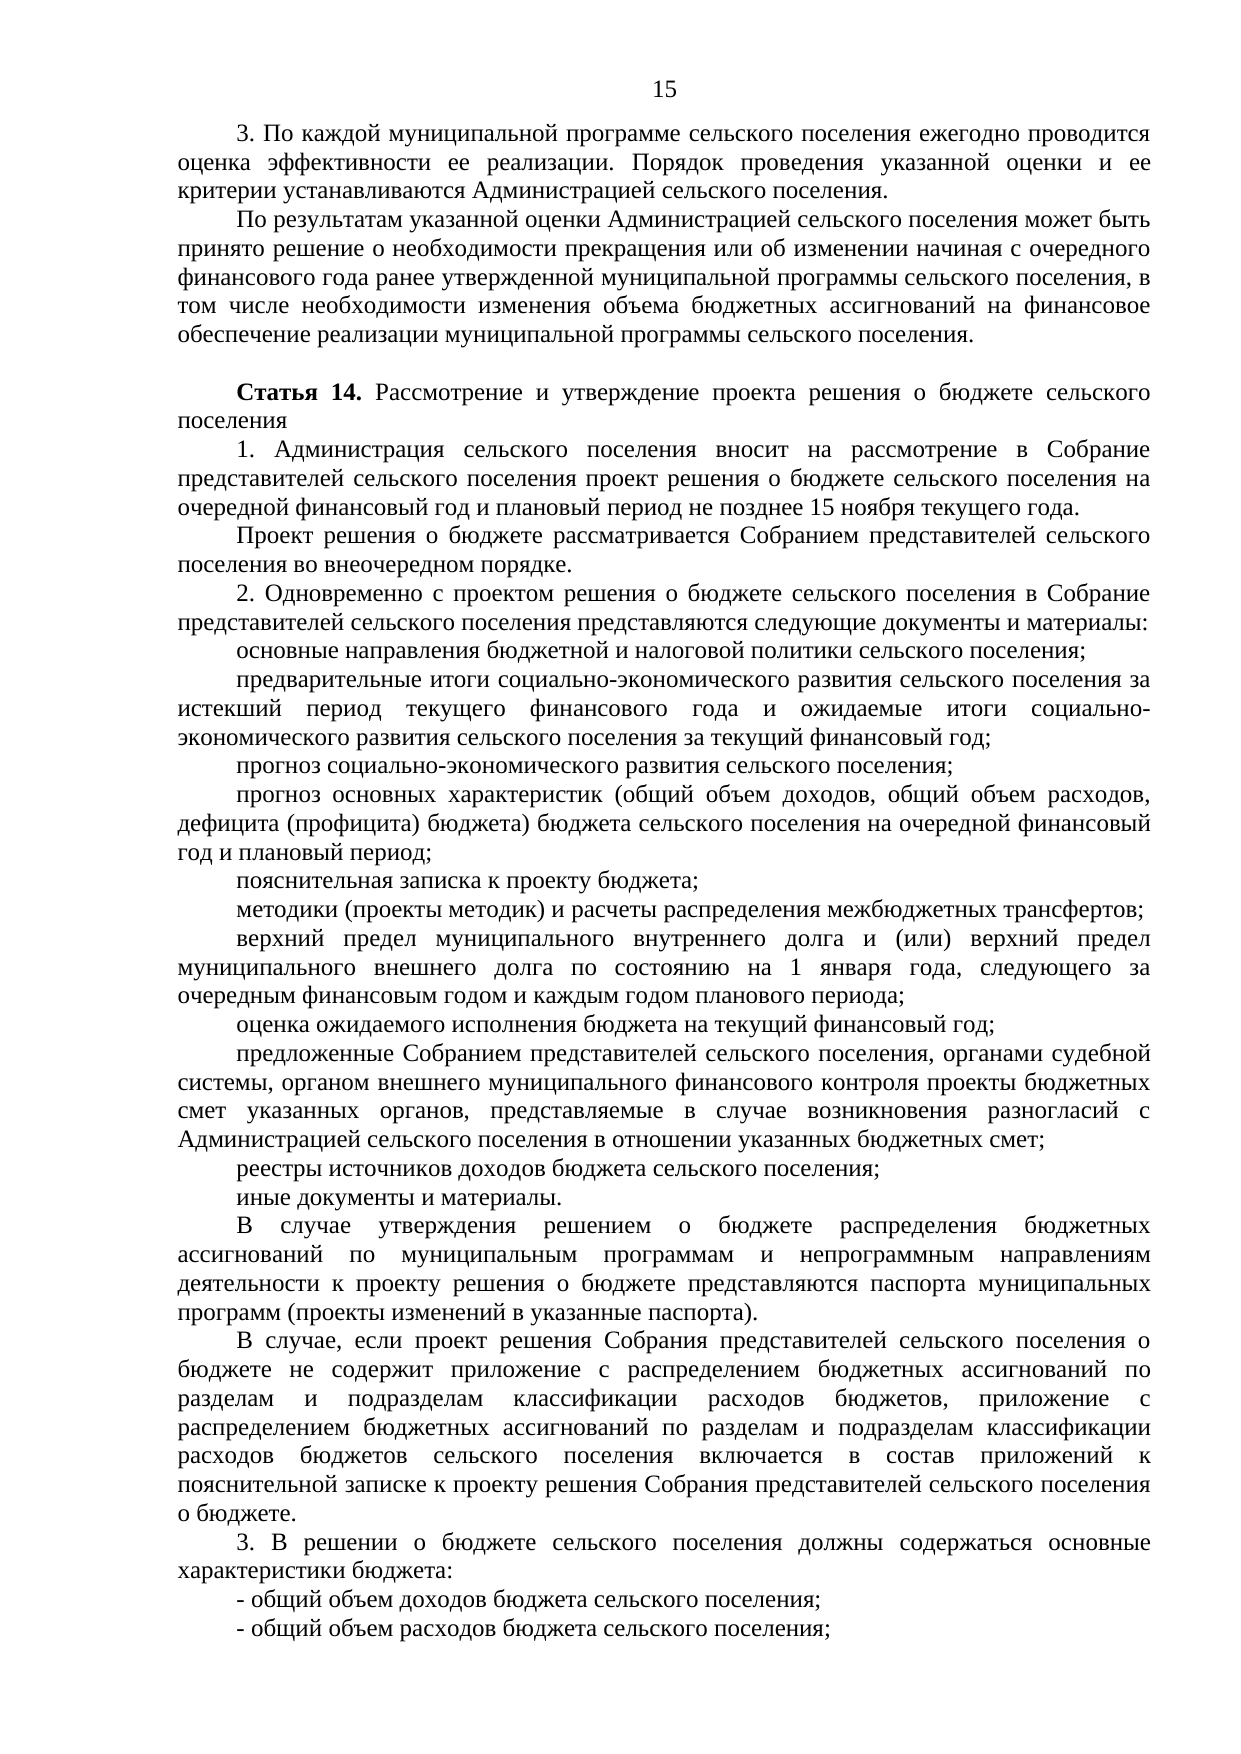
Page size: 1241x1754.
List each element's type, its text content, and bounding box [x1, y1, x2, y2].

text прогноз социально-экономического развития сельского поселения; [177, 751, 1152, 779]
text В случае утверждения решением о бюджете распределения бюджетных ассигнований по муниципальным программам и непрограммным направлениям деятельности к проекту решения о бюджете представляются паспорта муниципальных программ (проекты изменений в указанные паспорта). [177, 1211, 1152, 1326]
text Статья 14. Рассмотрение и утверждение проекта решения о бюджете сельского поселения [177, 377, 1152, 434]
text методики (проекты методик) и расчеты распределения межбюджетных трансфертов; [177, 894, 1152, 923]
text основные направления бюджетной и налоговой политики сельского поселения; [177, 636, 1152, 664]
text - общий объем доходов бюджета сельского поселения; [177, 1584, 1152, 1613]
text предварительные итоги социально-экономического развития сельского поселения за истекший период текущего финансового года и ожидаемые итоги социально-экономического развития сельского поселения за текущий финансовый год; [177, 664, 1152, 751]
text По результатам указанной оценки Администрацией сельского поселения может быть принято решение о необходимости прекращения или об изменении начиная с очередного финансового года ранее утвержденной муниципальной программы сельского поселения, в том числе необходимости изменения объема бюджетных ассигнований на финансовое обеспечение реализации муниципальной программы сельского поселения. [177, 204, 1152, 348]
text оценка ожидаемого исполнения бюджета на текущий финансовый год; [177, 1009, 1152, 1038]
text прогноз основных характеристик (общий объем доходов, общий объем расходов, дефицита (профицита) бюджета) бюджета сельского поселения на очередной финансовый год и плановый период; [177, 779, 1152, 866]
text 3. По каждой муниципальной программе сельского поселения ежегодно проводится оценка эффективности ее реализации. Порядок проведения указанной оценки и ее критерии устанавливаются Администрацией сельского поселения. [177, 118, 1152, 204]
text - общий объем расходов бюджета сельского поселения; [177, 1613, 1152, 1642]
text В случае, если проект решения Собрания представителей сельского поселения о бюджете не содержит приложение с распределением бюджетных ассигнований по разделам и подразделам классификации расходов бюджетов, приложение с распределением бюджетных ассигнований по разделам и подразделам классификации расходов бюджетов сельского поселения включается в состав приложений к пояснительной записке к проекту решения Собрания представителей сельского поселения о бюджете. [177, 1326, 1152, 1527]
text верхний предел муниципального внутреннего долга и (или) верхний предел муниципального внешнего долга по состоянию на 1 января года, следующего за очередным финансовым годом и каждым годом планового периода; [177, 923, 1152, 1009]
text пояснительная записка к проекту бюджета; [177, 866, 1152, 894]
text 3. В решении о бюджете сельского поселения должны содержаться основные характеристики бюджета: [177, 1527, 1152, 1584]
text 1. Администрация сельского поселения вносит на рассмотрение в Собрание представителей сельского поселения проект решения о бюджете сельского поселения на очередной финансовый год и плановый период не позднее 15 ноября текущего года. [177, 434, 1152, 521]
text реестры источников доходов бюджета сельского поселения; [177, 1153, 1152, 1182]
text 2. Одновременно с проектом решения о бюджете сельского поселения в Собрание представителей сельского поселения представляются следующие документы и материалы: [177, 578, 1152, 636]
text Проект решения о бюджете рассматривается Собранием представителей сельского поселения во внеочередном порядке. [177, 521, 1152, 578]
text предложенные Собранием представителей сельского поселения, органами судебной системы, органом внешнего муниципального финансового контроля проекты бюджетных смет указанных органов, представляемые в случае возникновения разногласий с Администрацией сельского поселения в отношении указанных бюджетных смет; [177, 1038, 1152, 1153]
text иные документы и материалы. [177, 1182, 1152, 1211]
